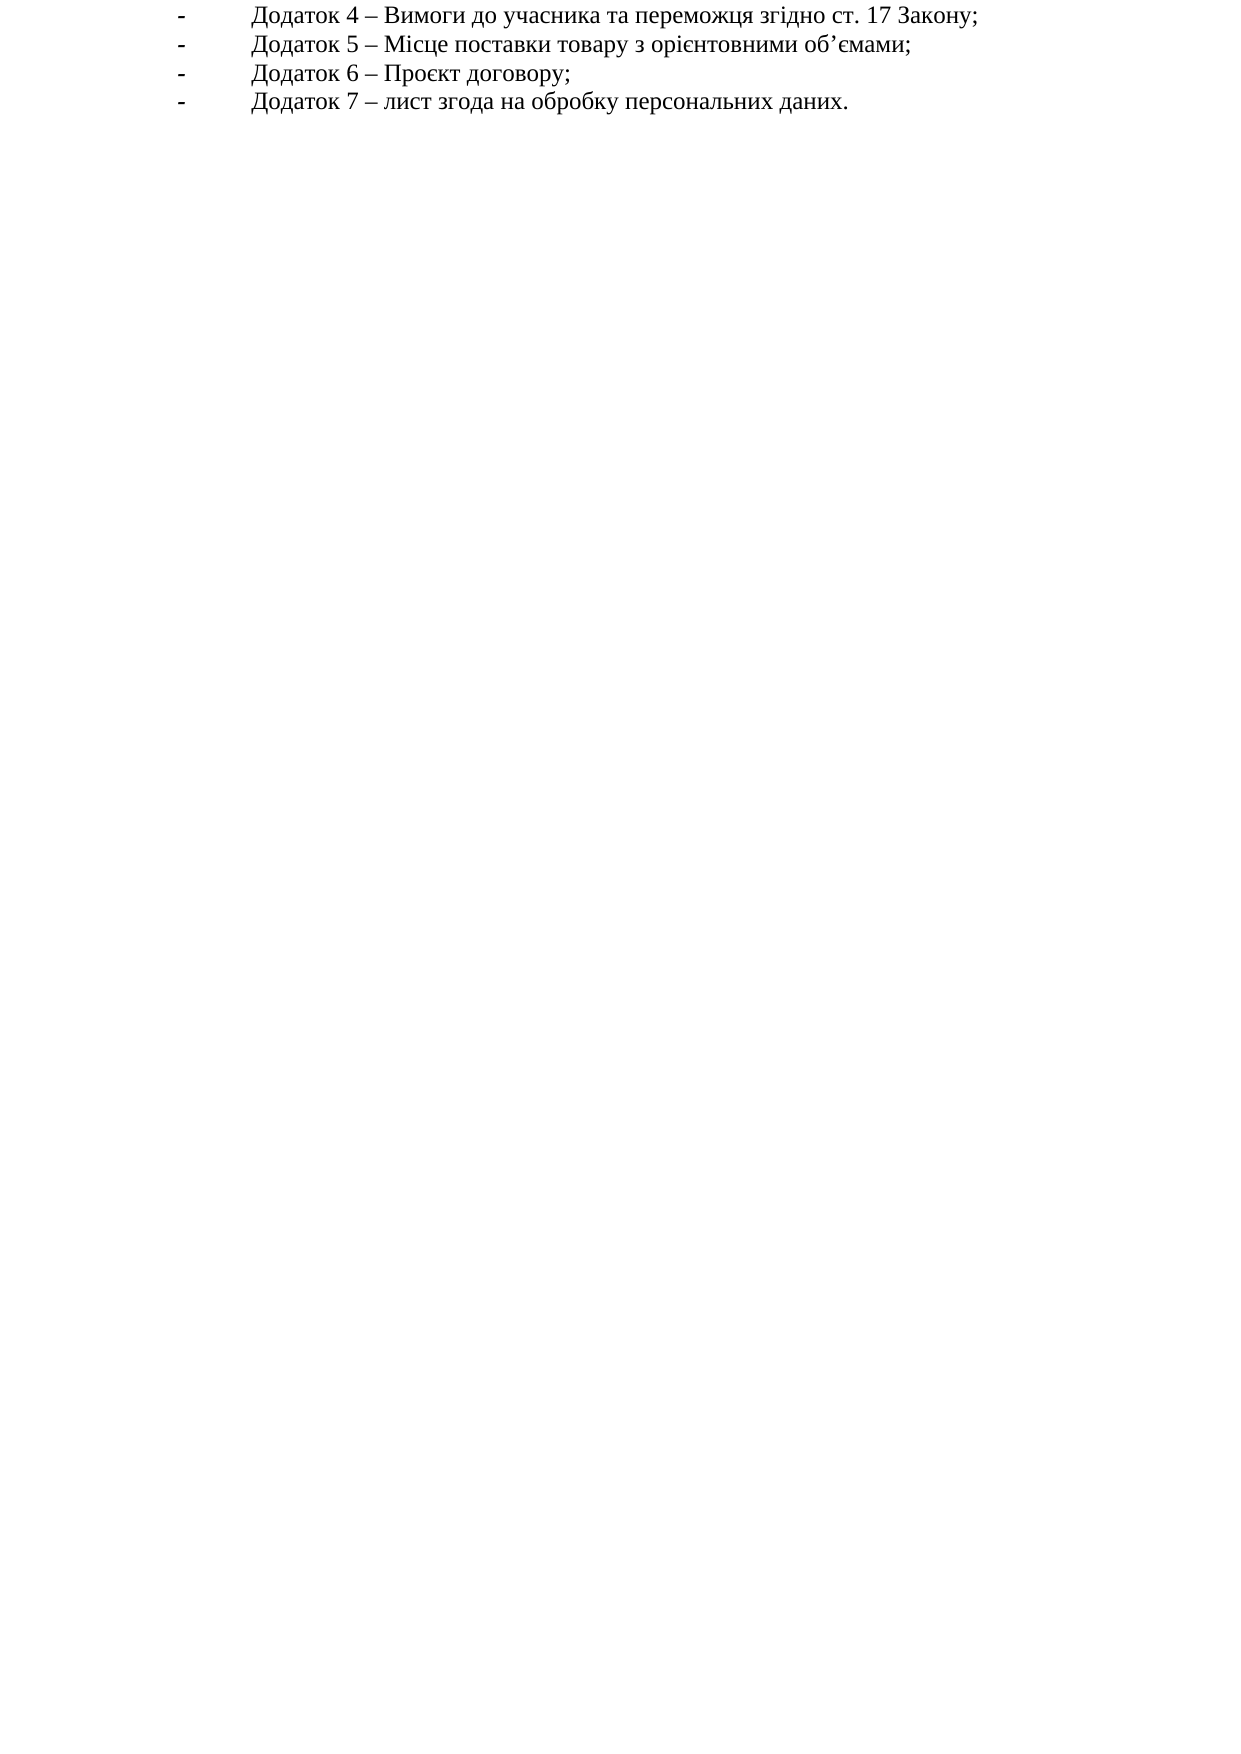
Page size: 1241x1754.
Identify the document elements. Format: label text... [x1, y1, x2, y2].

list Додаток 6 – Проєкт договору; [177, 58, 1152, 86]
list Додаток 4 – Вимоги до учасника та переможця згідно ст. 17 Закону; [177, 0, 1152, 29]
list Додаток 5 – Місце поставки товару з орієнтовними обʼємами; [177, 29, 1152, 58]
list Додаток 7 – лист згода на обробку персональних даних. [177, 86, 1152, 115]
